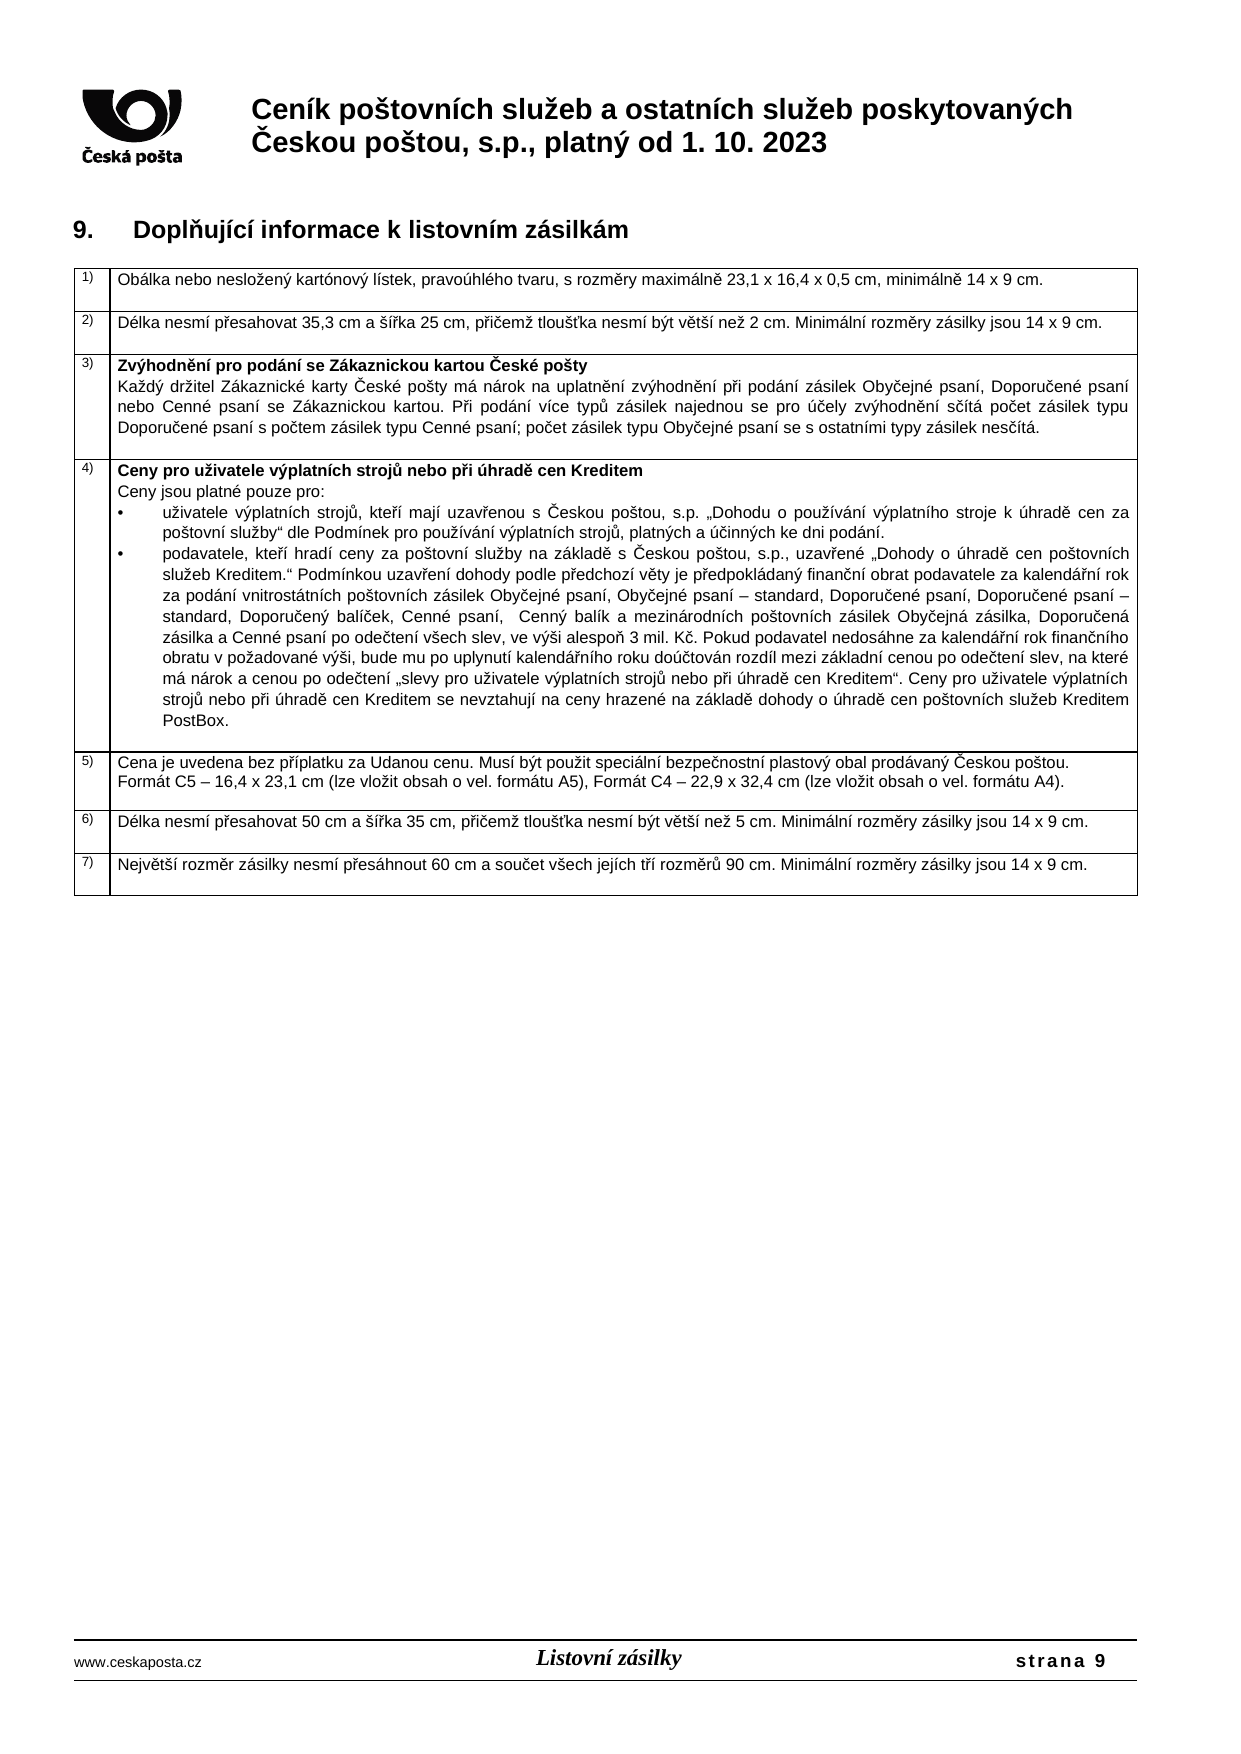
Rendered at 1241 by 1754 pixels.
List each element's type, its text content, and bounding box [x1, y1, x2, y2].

table_cell 4) [75, 460, 109, 751]
table_cell 3) [75, 355, 109, 459]
table_header 1) [75, 269, 109, 311]
table_cell Ceny pro uživatele výplatních strojů nebo při úhradě cen Kreditem Ceny jsou platné pouze pro: • uživatele výplatních strojů, kteří mají uzavřenou s Českou poštou, s.p. „Dohodu o používání výplatního stroje k úhradě cen za poštovní služby“ dle Podmínek pro používání výplatních strojů, platných a účinných ke dni podání. • podavatele, kteří hradí ceny za poštovní služby na základě s Českou poštou, s.p., uzavřené „Dohody o úhradě cen poštovních služeb Kreditem.“ Podmínkou uzavření dohody podle předchozí věty je předpokládaný finanční obrat podavatele za kalendářní rok za podání vnitrostátních poštovních zásilek Obyčejné psaní, Obyčejné psaní – standard, Doporučené psaní, Doporučené psaní – standard, Doporučený balíček, Cenné psaní, Cenný balík a mezinárodních poštovních zásilek Obyčejná zásilka, Doporučená zásilka a Cenné psaní po odečtení všech slev, ve výši alespoň 3 mil. Kč. Pokud podavatel nedosáhne za kalendářní rok finančního obratu v požadované výši, bude mu po uplynutí kalendářního roku doúčtován rozdíl mezi základní cenou po odečtení slev, na které má nárok a cenou po odečtení „slevy pro uživatele výplatních strojů nebo při úhradě cen Kreditem“. Ceny pro uživatele výplatních strojů nebo při úhradě cen Kreditem se nevztahují na ceny hrazené na základě dohody o úhradě cen poštovních služeb Kreditem PostBox. [111, 460, 1137, 751]
table_cell 6) [75, 811, 109, 853]
table_cell Délka nesmí přesahovat 50 cm a šířka 35 cm, přičemž tloušťka nesmí být větší než 5 cm. Minimální rozměry zásilky jsou 14 x 9 cm. [111, 811, 1137, 853]
table_cell Cena je uvedena bez příplatku za Udanou cenu. Musí být použit speciální bezpečnostní plastový obal prodávaný Českou poštou. Formát C5 – 16,4 x 23,1 cm (lze vložit obsah o vel. formátu A5), Formát C4 – 22,9 x 32,4 cm (lze vložit obsah o vel. formátu A4). [111, 753, 1137, 810]
table_cell 5) [75, 753, 109, 810]
table_cell 7) [75, 854, 109, 895]
table_cell Délka nesmí přesahovat 35,3 cm a šířka 25 cm, přičemž tloušťka nesmí být větší než 2 cm. Minimální rozměry zásilky jsou 14 x 9 cm. [111, 312, 1137, 353]
table_cell 2) [75, 312, 109, 353]
table_header Obálka nebo nesložený kartónový lístek, pravoúhlého tvaru, s rozměry maximálně 23,1 x 16,4 x 0,5 cm, minimálně 14 x 9 cm. [111, 269, 1137, 311]
table_cell Zvýhodnění pro podání se Zákaznickou kartou České pošty Každý držitel Zákaznické karty České pošty má nárok na uplatnění zvýhodnění při podání zásilek Obyčejné psaní, Doporučené psaní nebo Cenné psaní se Zákaznickou kartou. Při podání více typů zásilek najednou se pro účely zvýhodnění sčítá počet zásilek typu Doporučené psaní s počtem zásilek typu Cenné psaní; počet zásilek typu Obyčejné psaní se s ostatními typy zásilek nesčítá. [111, 355, 1137, 459]
subtitle Doplňující informace k listovním zásilkám [73, 217, 1137, 244]
table_cell Největší rozměr zásilky nesmí přesáhnout 60 cm a součet všech jejích tří rozměrů 90 cm. Minimální rozměry zásilky jsou 14 x 9 cm. [111, 854, 1137, 895]
